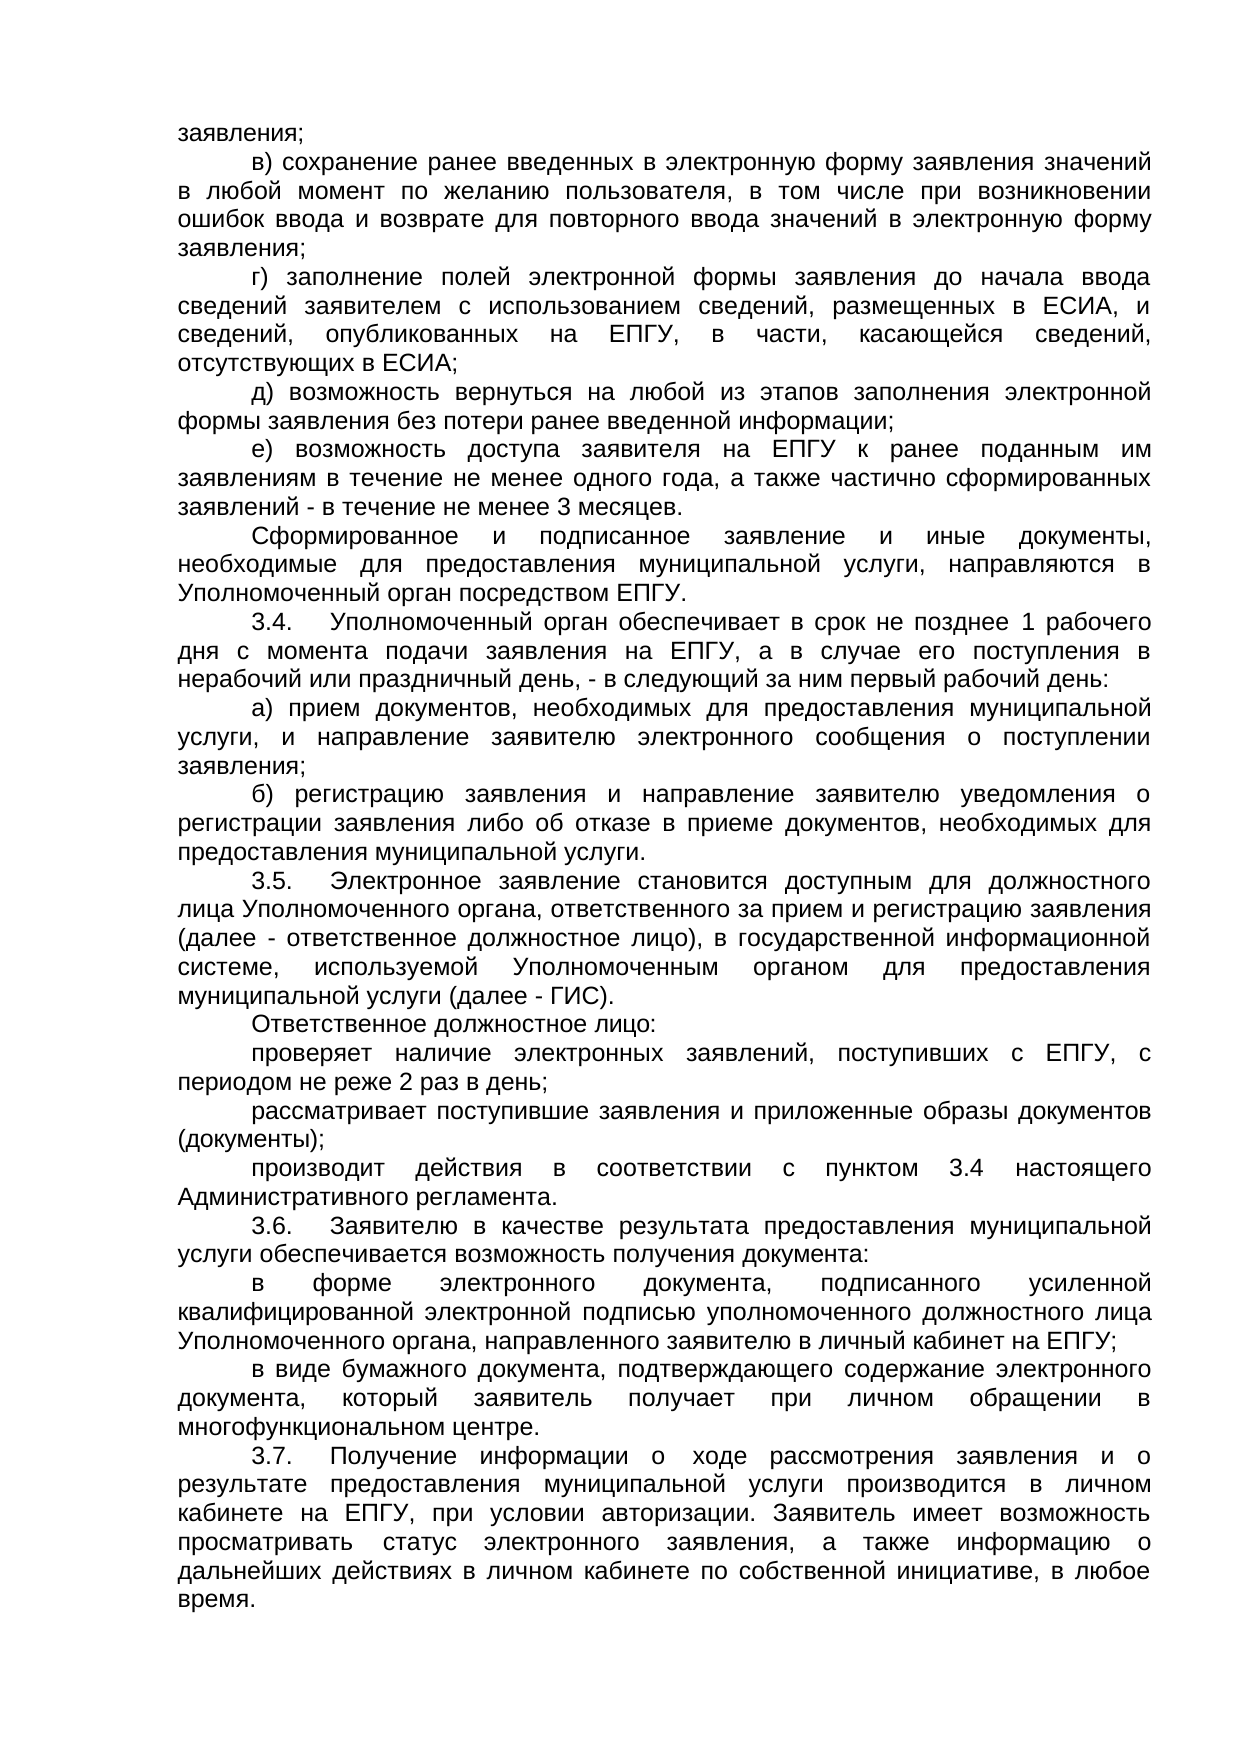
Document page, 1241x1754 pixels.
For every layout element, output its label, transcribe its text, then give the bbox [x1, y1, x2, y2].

list Уполномоченный орган обеспечивает в срок не позднее 1 рабочего дня с момента подачи заявления на ЕПГУ, а в случае его поступления в нерабочий или праздничный день, - в следующий за ним первый рабочий день: [177, 607, 1152, 693]
text Ответственное должностное лицо: [177, 1009, 1152, 1038]
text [177, 118, 1152, 147]
text б) регистрацию заявления и направление заявителю уведомления о регистрации заявления либо об отказе в приеме документов, необходимых для предоставления муниципальной услуги. [177, 779, 1152, 866]
text д) возможность вернуться на любой из этапов заполнения электронной формы заявления без потери ранее введенной информации; [177, 377, 1152, 434]
list Электронное заявление становится доступным для должностного лица Уполномоченного органа, ответственного за прием и регистрацию заявления (далее - ответственное должностное лицо), в государственной информационной системе, используемой Уполномоченным органом для предоставления муниципальной услуги (далее - ГИС). [177, 866, 1152, 1009]
text а) прием документов, необходимых для предоставления муниципальной услуги, и направление заявителю электронного сообщения о поступлении заявления; [177, 693, 1152, 779]
text в виде бумажного документа, подтверждающего содержание электронного документа, который заявитель получает при личном обращении в многофункциональном центре. [177, 1354, 1152, 1441]
list Получение информации о ходе рассмотрения заявления и о результате предоставления муниципальной услуги производится в личном кабинете на ЕПГУ, при условии авторизации. Заявитель имеет возможность просматривать статус электронного заявления, а также информацию о дальнейших действиях в личном кабинете по собственной инициативе, в любое время. [177, 1441, 1152, 1613]
text в) сохранение ранее введенных в электронную форму заявления значений в любой момент по желанию пользователя, в том числе при возникновении ошибок ввода и возврате для повторного ввода значений в электронную форму заявления; [177, 147, 1152, 262]
text в форме электронного документа, подписанного усиленной квалифицированной электронной подписью уполномоченного должностного лица Уполномоченного органа, направленного заявителю в личный кабинет на ЕПГУ; [177, 1268, 1152, 1354]
text Сформированное и подписанное заявление и иные документы, необходимые для предоставления муниципальной услуги, направляются в Уполномоченный орган посредством ЕПГУ. [177, 521, 1152, 607]
text проверяет наличие электронных заявлений, поступивших с ЕПГУ, с периодом не реже 2 раз в день; [177, 1038, 1152, 1096]
text г) заполнение полей электронной формы заявления до начала ввода сведений заявителем с использованием сведений, размещенных в ЕСИА, и сведений, опубликованных на ЕПГУ, в части, касающейся сведений, отсутствующих в ЕСИА; [177, 262, 1152, 377]
text е) возможность доступа заявителя на ЕПГУ к ранее поданным им заявлениям в течение не менее одного года, а также частично сформированных заявлений - в течение не менее 3 месяцев. [177, 434, 1152, 521]
text производит действия в соответствии с пунктом 3.4 настоящего Административного регламента. [177, 1153, 1152, 1211]
text рассматривает поступившие заявления и приложенные образы документов (документы); [177, 1096, 1152, 1153]
list Заявителю в качестве результата предоставления муниципальной услуги обеспечивается возможность получения документа: [177, 1211, 1152, 1268]
